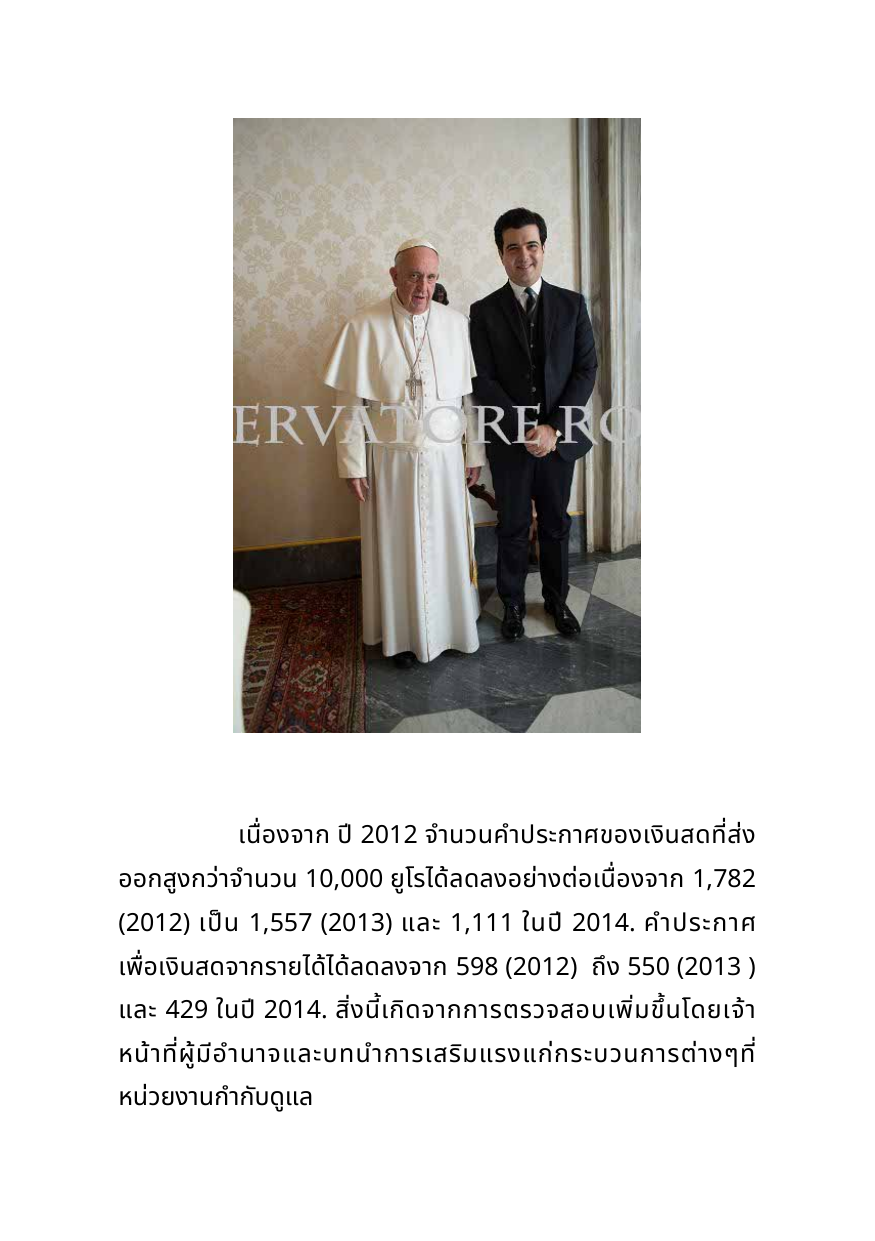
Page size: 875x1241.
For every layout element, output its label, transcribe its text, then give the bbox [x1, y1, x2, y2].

text เนื่องจาก ปี 2012 จำนวนคำประกาศของเงินสดที่ส่งออกสูงกว่าจำนวน 10,000 ยูโรได้ลดลงอย่างต่อเนื่องจาก 1,782 (2012) เป็น 1,557 (2013) และ 1,111 ในปี 2014. คำประกาศเพื่อเงินสดจากรายได้ได้ลดลงจาก 598 (2012) ถึง 550 (2013 ) และ 429 ในปี 2014. สิ่งนี้เกิดจากการตรวจสอบเพิ่มขึ้นโดยเจ้าหน้าที่ผู้มีอำนาจและบทนำการเสริมแรงแก่กระบวนการต่างๆที่หน่วยงานกำกับดูแล [118, 817, 756, 1117]
picture [233, 118, 641, 733]
